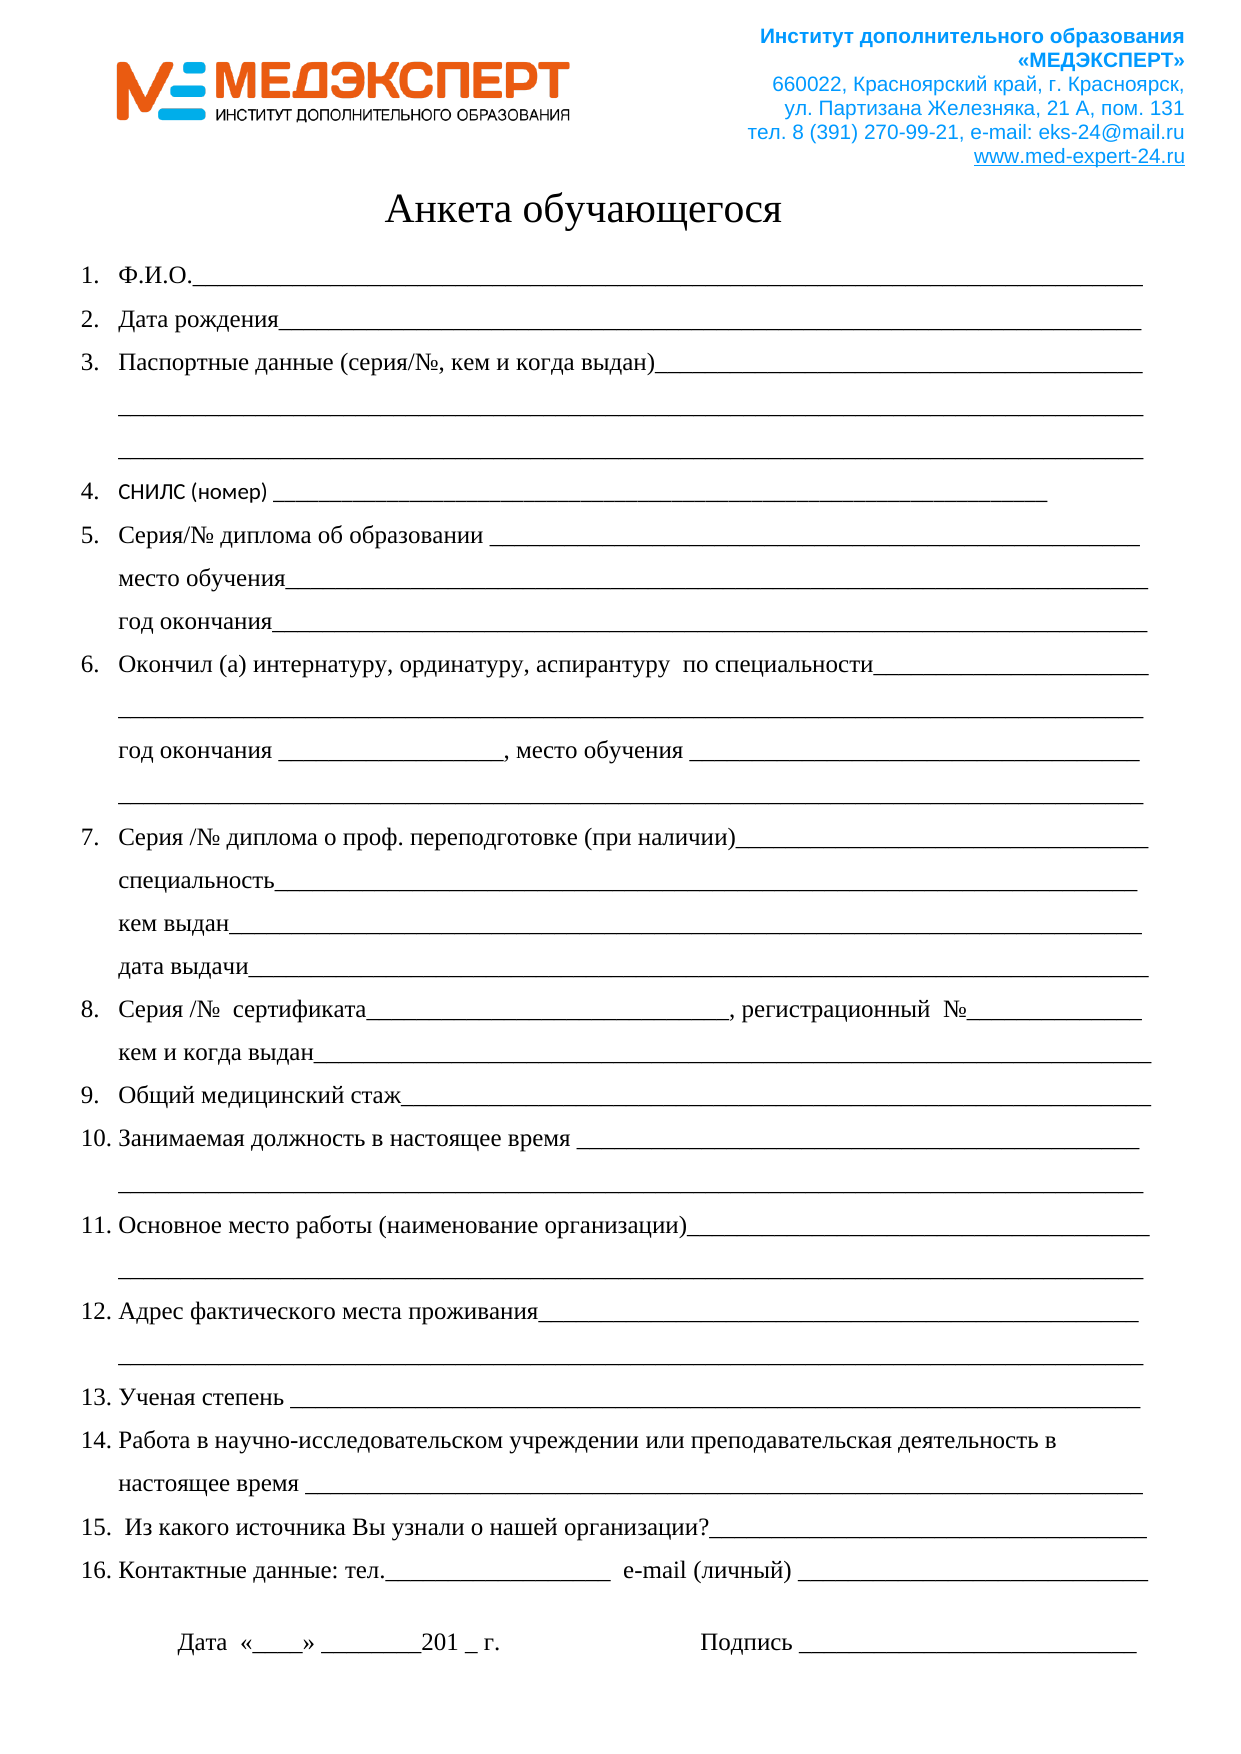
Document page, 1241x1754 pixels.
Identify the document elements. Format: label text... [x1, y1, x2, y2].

list СНИЛС (номер) ____________________________________________________________________ [81, 476, 1152, 505]
text год окончания______________________________________________________________________ [118, 606, 1152, 635]
text __________________________________________________________________________________ [118, 390, 1152, 419]
text место обучения_____________________________________________________________________ [118, 563, 1152, 592]
list Паспортные данные (серия/№, кем и когда выдан)_______________________________________ [81, 347, 1152, 376]
list Основное место работы (наименование организации)_____________________________________ [81, 1210, 1152, 1238]
table_header Институт дополнительного образования «МЕДЭКСПЕРТ» 660022, Красноярский край, г. Красноярск, ул. Партизана Железняка, 21 А, пом. 131 тел. 8 (391) 270-99-21, e-mail: eks-24@mail.ru www.med-expert-24.ru [605, 0, 1196, 184]
picture [109, 59, 582, 122]
list Серия /№ диплома о проф. переподготовке (при наличии)_________________________________ [81, 822, 1152, 850]
text кем выдан_________________________________________________________________________ [118, 908, 1152, 937]
list Общий медицинский стаж____________________________________________________________ [81, 1080, 1152, 1109]
text год окончания __________________, место обучения ____________________________________ [118, 735, 1152, 764]
text Анкета обучающегося [15, 184, 1152, 232]
text __________________________________________________________________________________ [118, 1253, 1152, 1282]
list Из какого источника Вы узнали о нашей организации?___________________________________ [81, 1512, 1152, 1540]
list Ученая степень ____________________________________________________________________ [81, 1382, 1152, 1411]
list Окончил (а) интернатуру, ординатуру, аспирантуру по специальности______________________ [81, 649, 1152, 678]
text __________________________________________________________________________________ [118, 1339, 1152, 1368]
table_header [44, 0, 605, 184]
text __________________________________________________________________________________ [118, 778, 1152, 807]
list Серия /№ сертификата_____________________________, регистрационный №______________ кем и когда выдан___________________________________________________________________ [81, 994, 1152, 1066]
text специальность_____________________________________________________________________ [118, 865, 1152, 893]
list Серия/№ диплома об образовании ____________________________________________________ [81, 520, 1152, 548]
list Дата рождения_____________________________________________________________________ [81, 304, 1152, 332]
text дата выдачи________________________________________________________________________ [118, 951, 1152, 980]
text __________________________________________________________________________________ [118, 433, 1152, 462]
text __________________________________________________________________________________ [118, 1167, 1152, 1195]
text Дата «____» ________201 _ г. Подпись ___________________________ [177, 1627, 1152, 1655]
list Ф.И.О.____________________________________________________________________________ [81, 261, 1152, 289]
list Контактные данные: тел.__________________ e-mail (личный) ____________________________ [81, 1555, 1152, 1583]
text __________________________________________________________________________________ [118, 692, 1152, 721]
list Работа в научно-исследовательском учреждении или преподавательская деятельность в настоящее время ___________________________________________________________________ [81, 1425, 1152, 1497]
list Адрес фактического места проживания________________________________________________ [81, 1296, 1152, 1325]
list Занимаемая должность в настоящее время _____________________________________________ [81, 1123, 1152, 1152]
